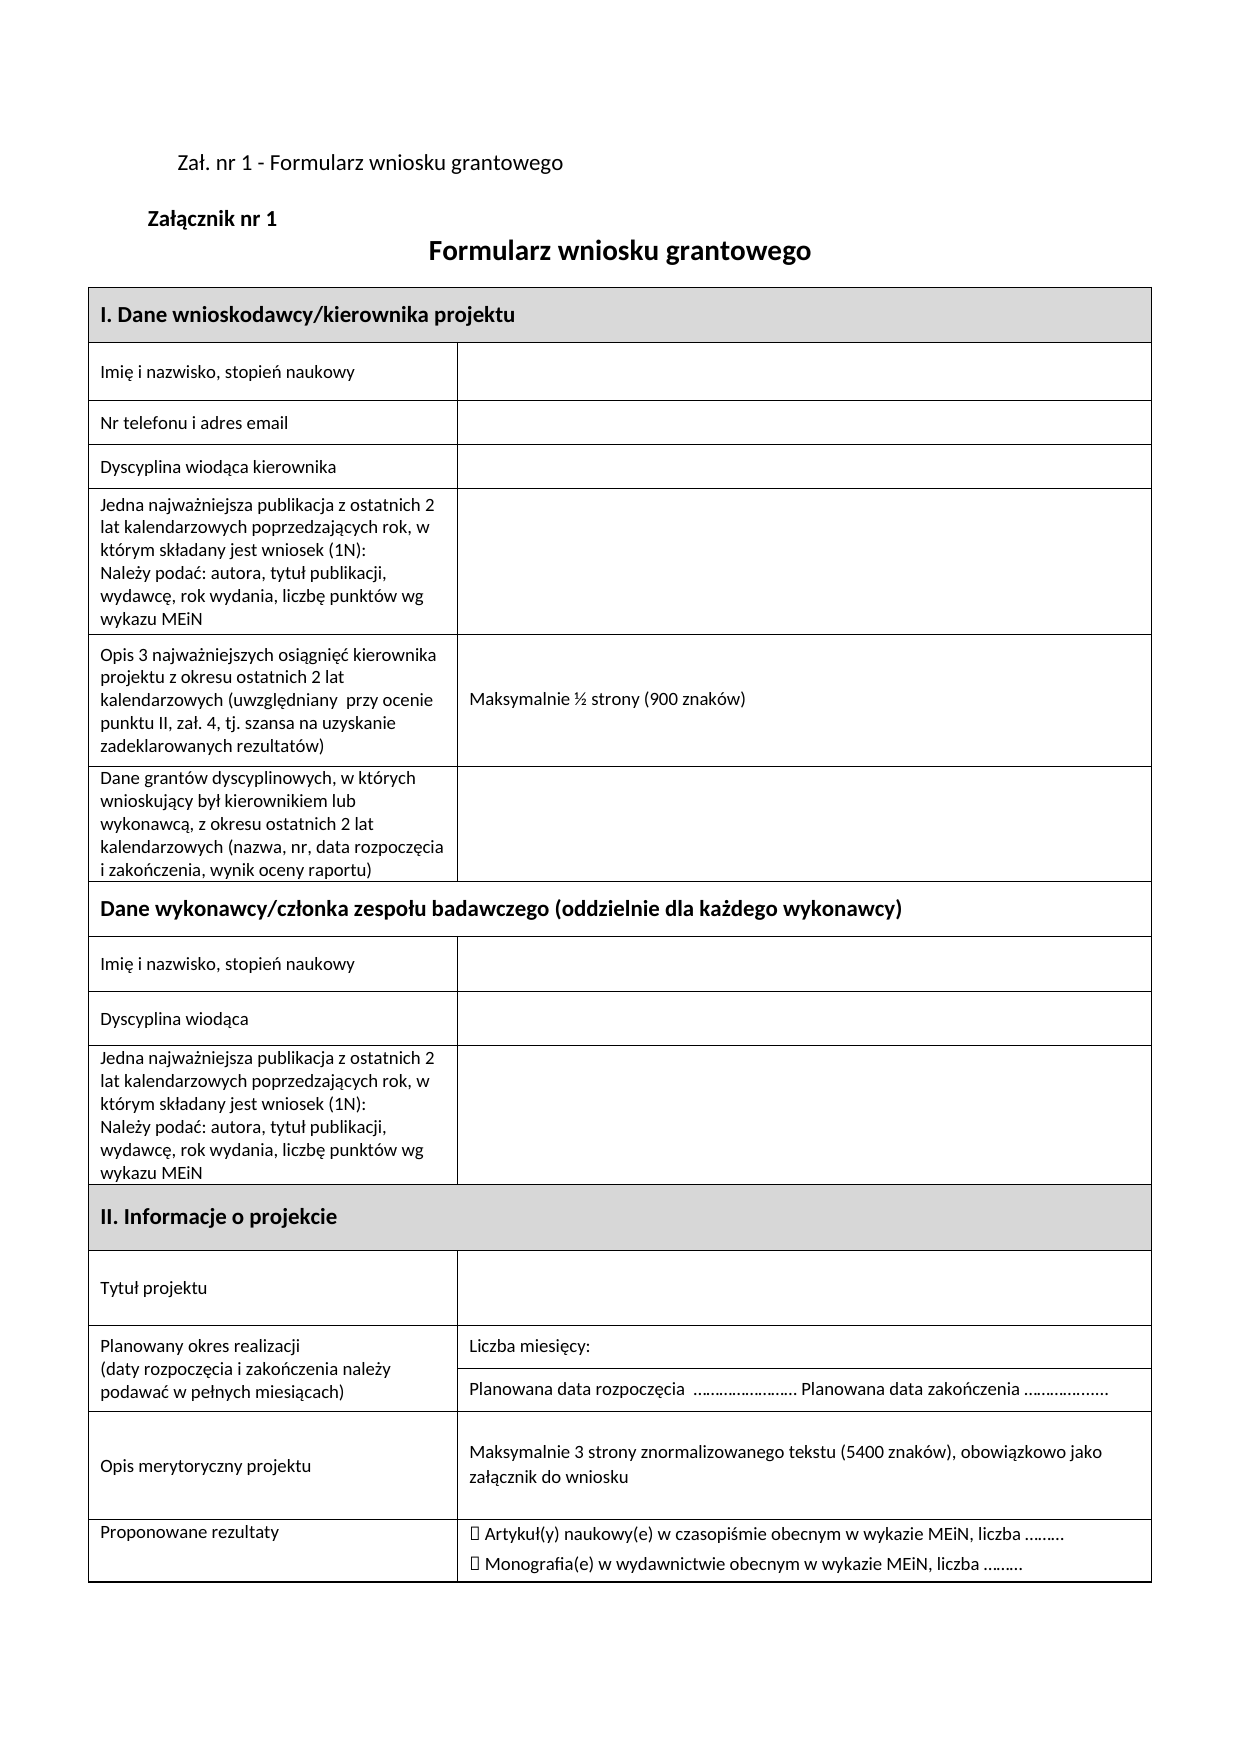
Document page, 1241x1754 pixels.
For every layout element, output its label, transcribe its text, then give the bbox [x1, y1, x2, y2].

table_cell Opis merytoryczny projektu [89, 1412, 457, 1519]
table_cell [458, 343, 1151, 400]
table_cell Dane wykonawcy/członka zespołu badawczego (oddzielnie dla każdego wykonawcy) [89, 882, 1151, 936]
table_cell [458, 1046, 1151, 1184]
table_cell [458, 1520, 1151, 1581]
table_cell Dyscyplina wiodąca kierownika [89, 445, 457, 488]
table_cell Imię i nazwisko, stopień naukowy [89, 937, 457, 991]
table_cell Maksymalnie ½ strony (900 znaków) [458, 635, 1151, 766]
table_header I. Dane wnioskodawcy/kierownika projektu [89, 288, 1151, 342]
table_cell Liczba miesięcy: [458, 1326, 1151, 1368]
table_cell [458, 489, 1151, 633]
table_cell [458, 992, 1151, 1045]
table_cell II. Informacje o projekcie [89, 1185, 1151, 1250]
table_cell Planowana data rozpoczęcia …………………… Planowana data zakończenia …………....... [458, 1369, 1151, 1411]
table_cell Opis 3 najważniejszych osiągnięć kierownika projektu z okresu ostatnich 2 lat kalendarzowych (uwzględniany przy ocenie punktu II, zał. 4, tj. szansa na uzyskanie zadeklarowanych rezultatów) [89, 635, 457, 766]
table_cell Planowany okres realizacji (daty rozpoczęcia i zakończenia należy podawać w pełnych miesiącach) [89, 1326, 457, 1411]
table_cell [458, 937, 1151, 991]
table_cell Imię i nazwisko, stopień naukowy [89, 343, 457, 400]
table_cell Maksymalnie 3 strony znormalizowanego tekstu (5400 znaków), obowiązkowo jako załącznik do wniosku [458, 1412, 1151, 1519]
table_cell Dane grantów dyscyplinowych, w których wnioskujący był kierownikiem lub wykonawcą, z okresu ostatnich 2 lat kalendarzowych (nazwa, nr, data rozpoczęcia i zakończenia, wynik oceny raportu) [89, 767, 457, 881]
table_cell [458, 1251, 1151, 1325]
table_cell [458, 767, 1151, 881]
table_cell Tytuł projektu [89, 1251, 457, 1325]
table_cell Jedna najważniejsza publikacja z ostatnich 2 lat kalendarzowych poprzedzających rok, w którym składany jest wniosek (1N): Należy podać: autora, tytuł publikacji, wydawcę, rok wydania, liczbę punktów wg wykazu MEiN [89, 1046, 457, 1184]
table_cell [458, 445, 1151, 488]
text Formularz wniosku grantowego [148, 232, 1093, 267]
table_cell Jedna najważniejsza publikacja z ostatnich 2 lat kalendarzowych poprzedzających rok, w którym składany jest wniosek (1N): Należy podać: autora, tytuł publikacji, wydawcę, rok wydania, liczbę punktów wg wykazu MEiN [89, 489, 457, 633]
table_cell [458, 401, 1151, 444]
table_cell Nr telefonu i adres email [89, 401, 457, 444]
table_cell Dyscyplina wiodąca [89, 992, 457, 1045]
text Załącznik nr 1 [148, 204, 1093, 232]
text Zał. nr 1 - Formularz wniosku grantowego [177, 148, 1093, 176]
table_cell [89, 1520, 457, 1581]
